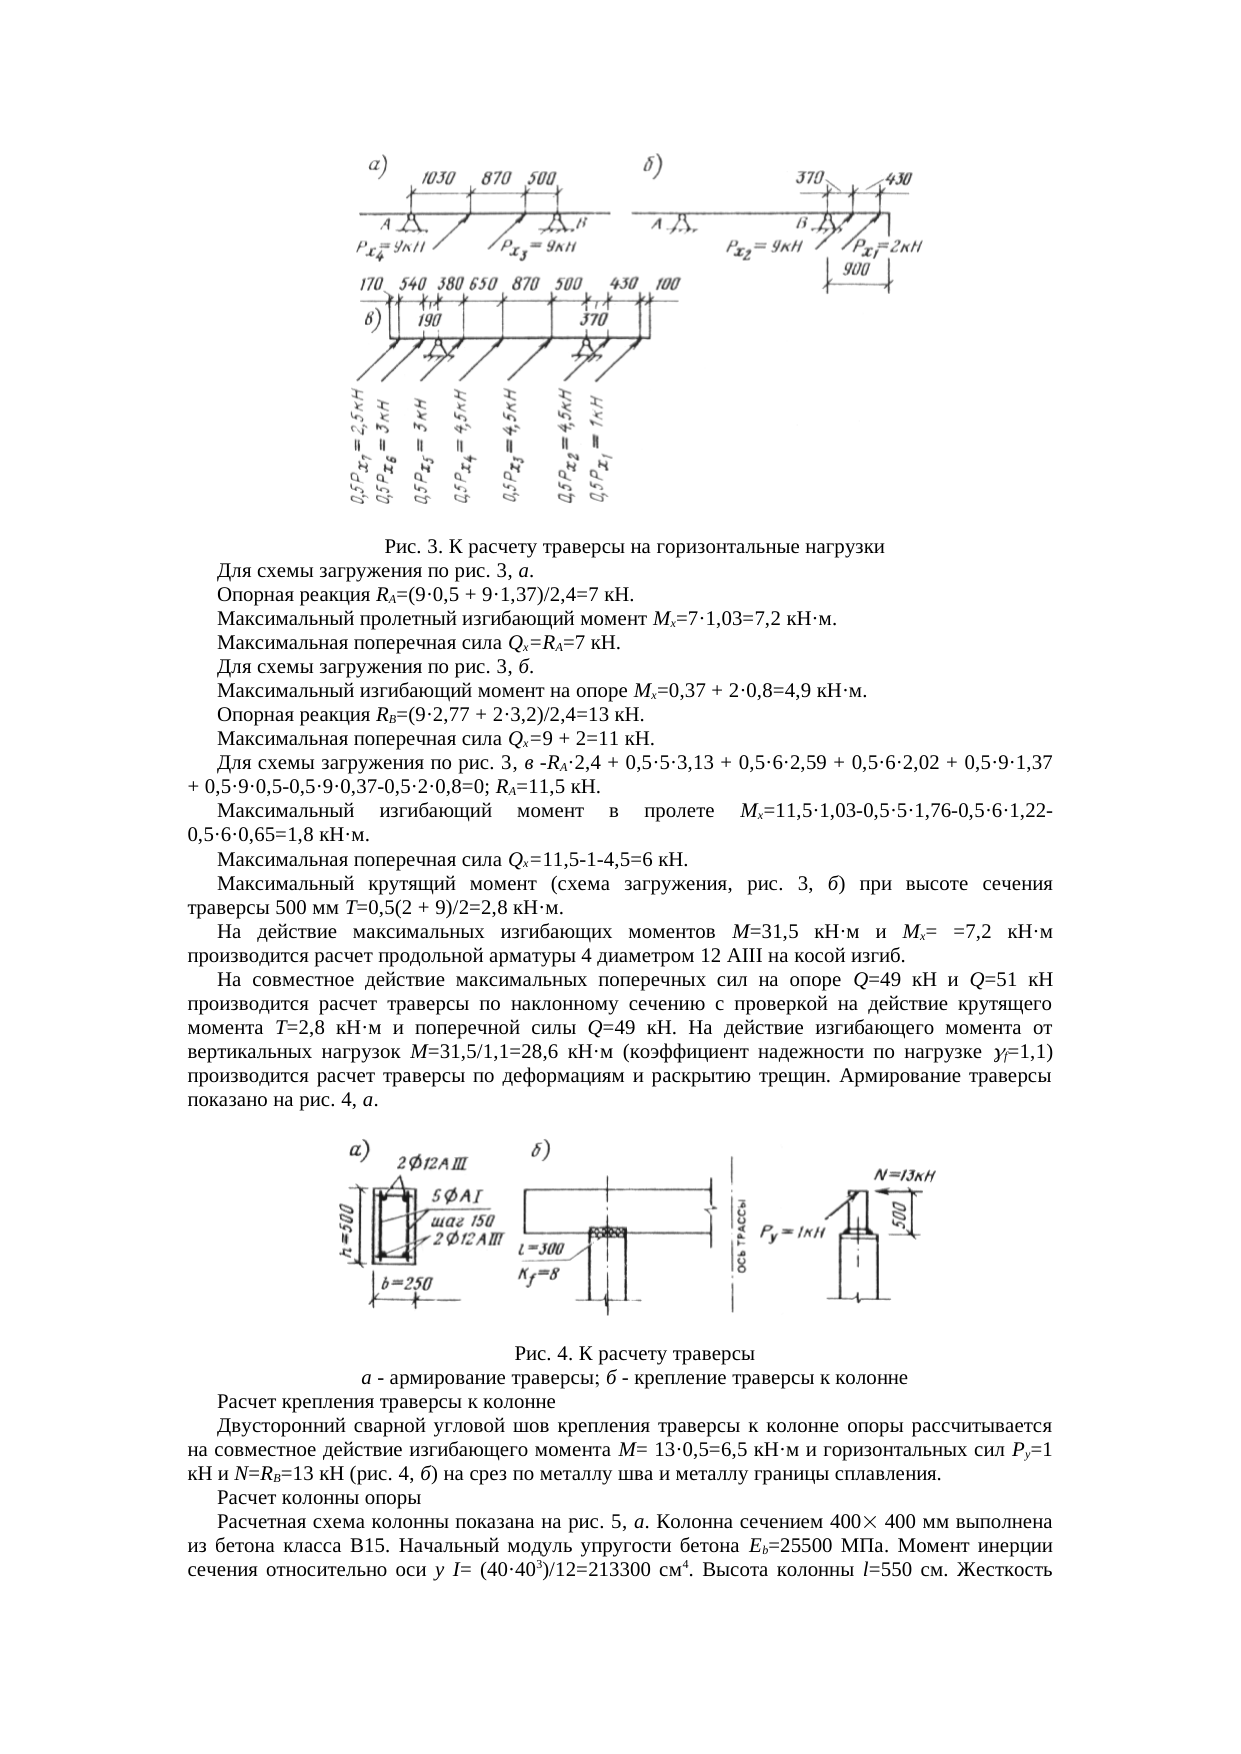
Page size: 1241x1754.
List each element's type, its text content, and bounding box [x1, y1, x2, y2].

text Опорная реакция RA=(90,5 + 91,37)/2,4=7 кН. [187, 582, 1053, 606]
text Рис. 4. К расчету траверсы [187, 1341, 1053, 1364]
text На действие максимальных изгибающих моментов M=31,5 кНм и Mx= =7,2 кНм производится расчет продольной арматуры 4 диаметром 12 АIII на косой изгиб. [187, 918, 1053, 967]
text Расчет крепления траверсы к колонне [187, 1389, 1053, 1413]
picture [344, 149, 926, 510]
picture [332, 1135, 938, 1317]
text Максимальная поперечная сила Qx=RA=7 кН. [187, 630, 1053, 654]
text Максимальный изгибающий момент на опоре Mx=0,37 + 20,8=4,9 кНм. [187, 678, 1053, 702]
text На совместное действие максимальных поперечных сил на опоре Q=49 кН и Q=51 кН производится расчет траверсы по наклонному сечению с проверкой на действие крутящего момента T=2,8 кНм и поперечной силы Q=49 кН. На действие изгибающего момента от вертикальных нагрузок М=315/11=286 кНм (коэффициент надежности по нагрузке f=11) производится расчет траверсы по деформациям и раскрытию трещин. Армирование траверсы показано на рис. 4 а. [187, 967, 1053, 1111]
text Двусторонний сварной угловой шов крепления траверсы к колонне опоры рассчитывается на совместное действие изгибающего момента М= 1305=65 кНм и горизонтальных сил Ру=1 кН и N=RB=13 кН (рис. 4 б) на срез по металлу шва и металлу границы сплавления. [187, 1413, 1053, 1485]
text Максимальный пролетный изгибающий момент Mx=71,03=7,2 кНм. [187, 606, 1053, 630]
text Максимальный изгибающий момент в пролете Mx=11,51,03-0,551,76-0,561,22-0,560,65=1,8 кНм. [187, 798, 1053, 846]
text Для схемы загружения по рис. 3 а. [187, 558, 1053, 582]
text Максимальная поперечная сила Qx=9 + 2=11 кН. [187, 726, 1053, 750]
text Максимальный крутящий момент (схема загружения рис. 3 б) при высоте сечения траверсы 500 мм T=0,5(2 + 9)/2=2,8 кНм. [187, 870, 1053, 918]
text Максимальная поперечная сила Qx=11,5-1-4,5=6 кН. [187, 846, 1053, 870]
text Для схемы загружения по рис. 3 в -RA2,4 + 0,553,13 + 0,562,59 + 0,562,02 + 0,591,37 + 0,590,5-0,590,37-0,520,8=0 RA=11,5 кН. [187, 750, 1053, 798]
text а - армирование траверсы б - крепление траверсы к колонне [187, 1364, 1053, 1389]
text Расчет колонны опоры [187, 1485, 1053, 1509]
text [187, 1509, 1053, 1581]
text Опорная реакция RB=(92,77 + 23,2)/2,4=13 кН. [187, 702, 1053, 726]
text Для схемы загружения по рис. 3 б. [187, 654, 1053, 678]
text Рис. 3. К расчету траверсы на горизонтальные нагрузки [187, 533, 1053, 558]
